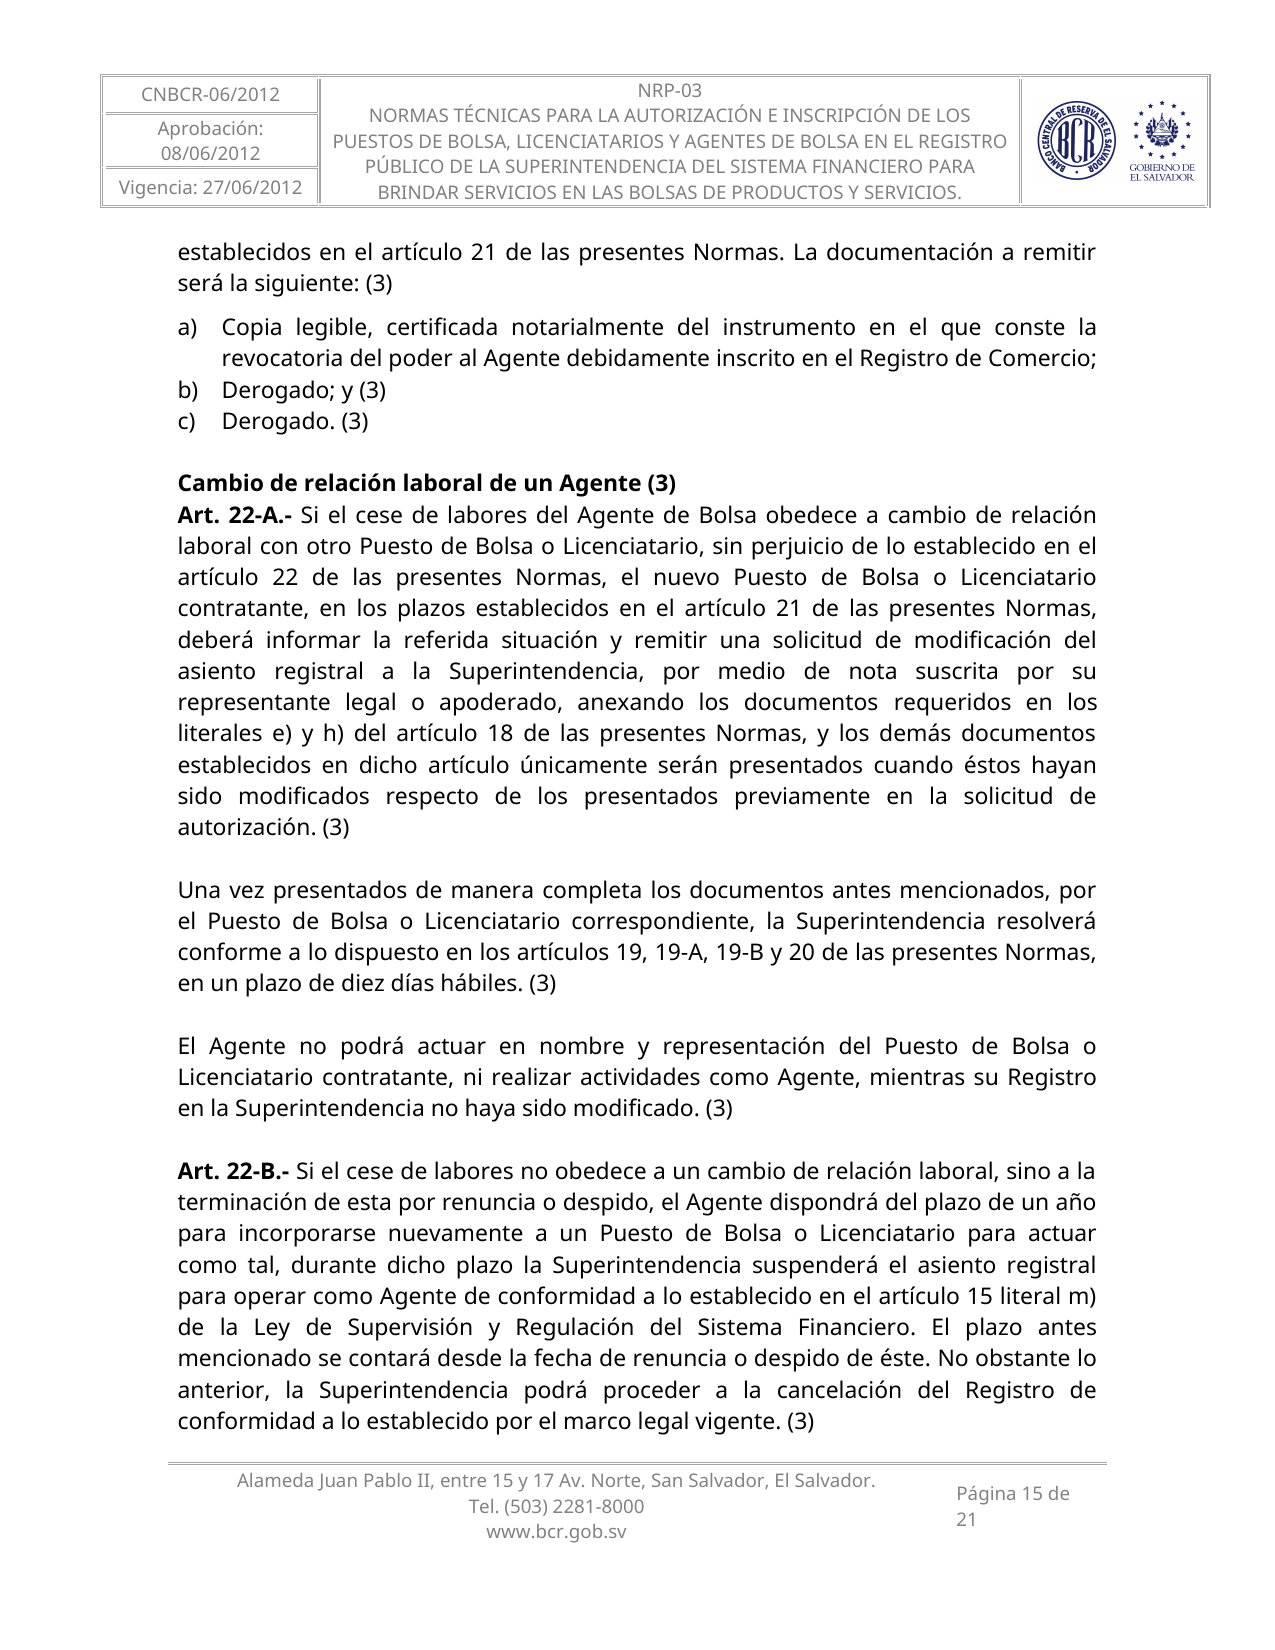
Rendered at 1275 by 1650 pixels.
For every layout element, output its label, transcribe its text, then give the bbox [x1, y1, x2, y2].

list Derogado; y (3) [177, 374, 1098, 405]
picture [1032, 98, 1198, 183]
list Copia legible, certificada notarialmente del instrumento en el que conste la revocatoria del poder al Agente debidamente inscrito en el Registro de Comercio; [177, 311, 1098, 374]
text Cambio de relación laboral de un Agente (3) [177, 467, 1098, 499]
text Art. 22-A.- Si el cese de labores del Agente de Bolsa obedece a cambio de relación laboral con otro Puesto de Bolsa o Licenciatario, sin perjuicio de lo establecido en el artículo 22 de las presentes Normas, el nuevo Puesto de Bolsa o Licenciatario contratante, en los plazos establecidos en el artículo 21 de las presentes Normas, deberá informar la referida situación y remitir una solicitud de modificación del asiento registral a la Superintendencia, por medio de nota suscrita por su representante legal o apoderado, anexando los documentos requeridos en los literales e) y h) del artículo 18 de las presentes Normas, y los demás documentos establecidos en dicho artículo únicamente serán presentados cuando éstos hayan sido modificados respecto de los presentados previamente en la solicitud de autorización. (3) [177, 499, 1098, 842]
text Art. 22-B.- Si el cese de labores no obedece a un cambio de relación laboral, sino a la terminación de esta por renuncia o despido, el Agente dispondrá del plazo de un año para incorporarse nuevamente a un Puesto de Bolsa o Licenciatario para actuar como tal, durante dicho plazo la Superintendencia suspenderá el asiento registral para operar como Agente de conformidad a lo establecido en el artículo 15 literal m) de la Ley de Supervisión y Regulación del Sistema Financiero. El plazo antes mencionado se contará desde la fecha de renuncia o despido de éste. No obstante lo anterior, la Superintendencia podrá proceder a la cancelación del Registro de conformidad a lo establecido por el marco legal vigente. (3) [177, 1155, 1098, 1436]
list Derogado. (3) [177, 405, 1098, 436]
text El Agente no podrá actuar en nombre y representación del Puesto de Bolsa o Licenciatario contratante, ni realizar actividades como Agente, mientras su Registro en la Superintendencia no haya sido modificado. (3) [177, 1030, 1098, 1124]
text Una vez presentados de manera completa los documentos antes mencionados, por el Puesto de Bolsa o Licenciatario correspondiente, la Superintendencia resolverá conforme a lo dispuesto en los artículos 19, 19-A, 19-B y 20 de las presentes Normas, en un plazo de diez días hábiles. (3) [177, 874, 1098, 999]
